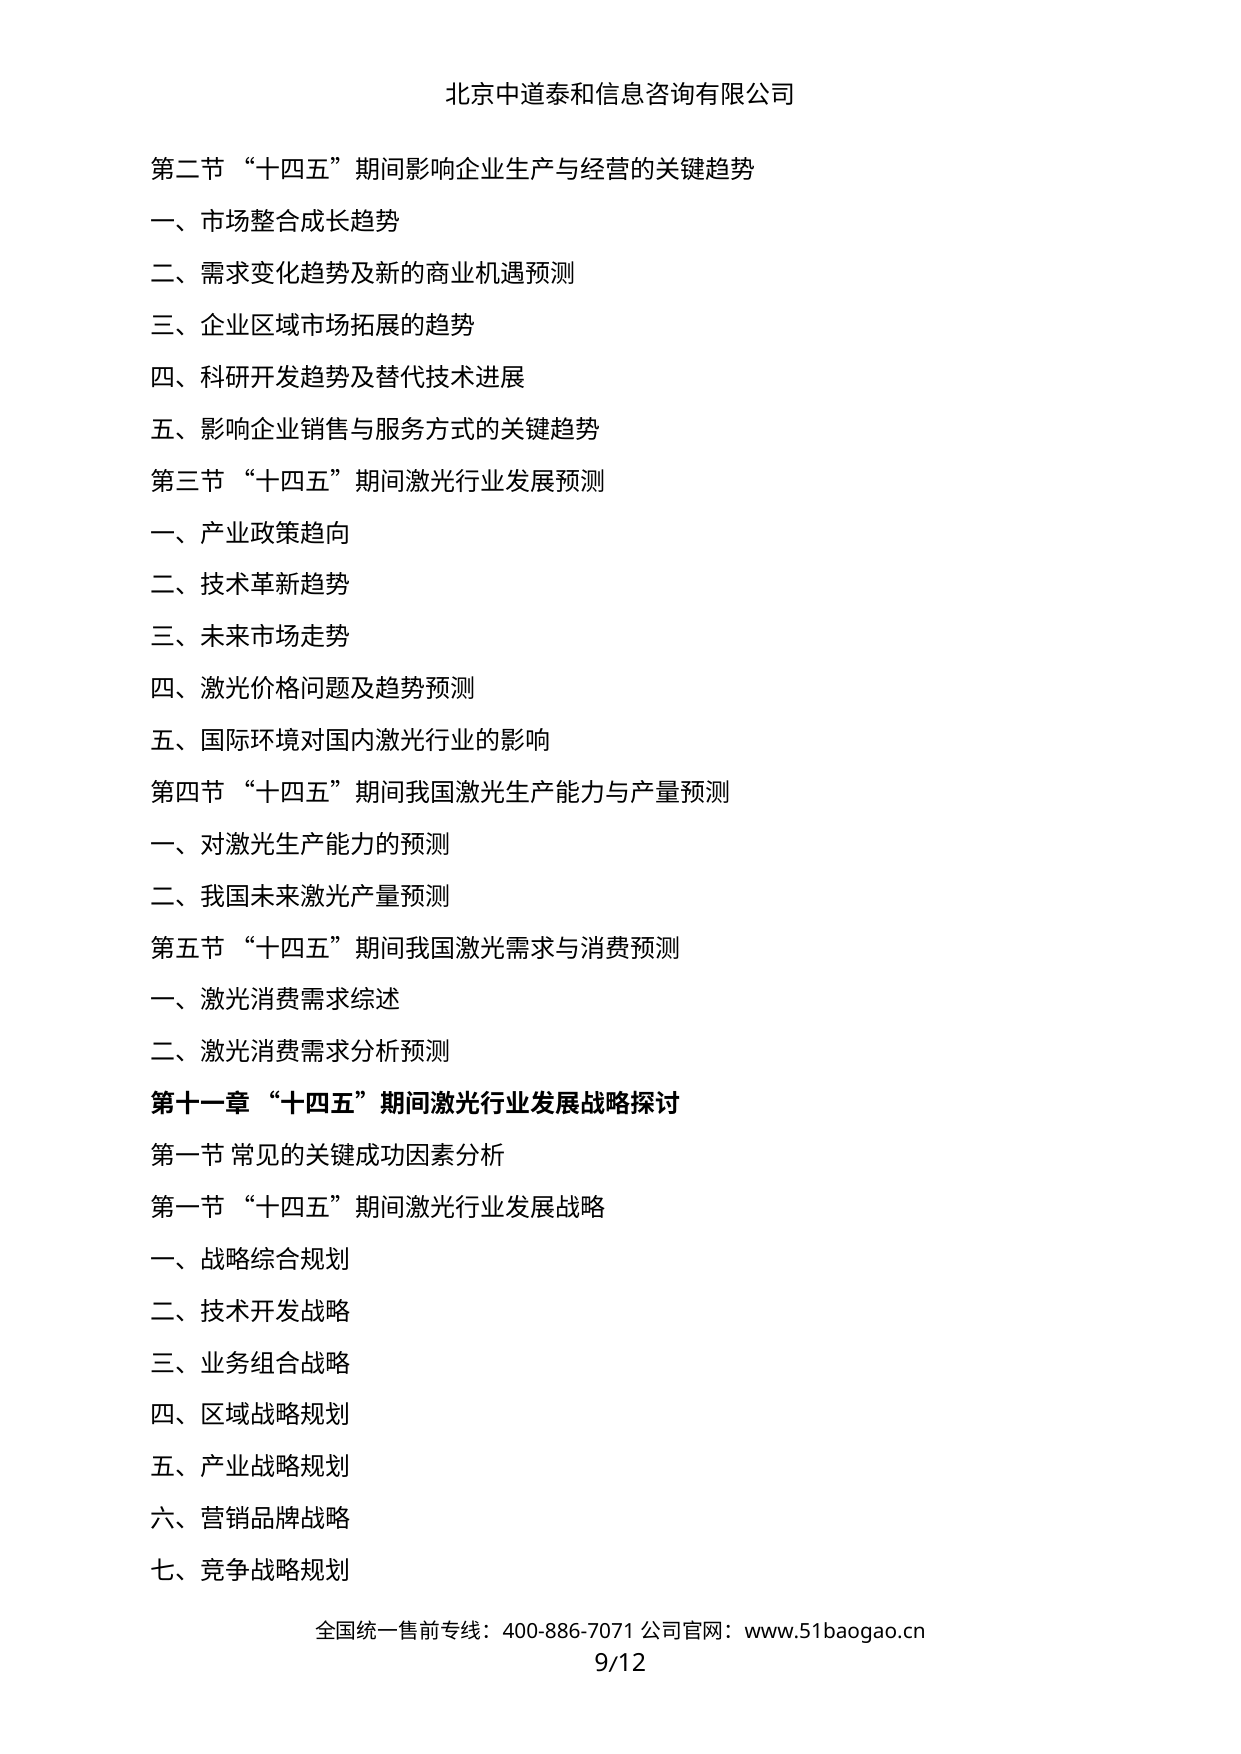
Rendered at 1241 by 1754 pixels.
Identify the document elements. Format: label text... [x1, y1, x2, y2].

text 第二节 “十四五”期间影响企业生产与经营的关键趋势 [150, 150, 1090, 186]
text 三、企业区域市场拓展的趋势 [150, 306, 1090, 342]
text 三、未来市场走势 [150, 617, 1090, 653]
text 五、国际环境对国内激光行业的影响 [150, 721, 1090, 757]
text 二、技术开发战略 [150, 1291, 1090, 1327]
text 四、科研开发趋势及替代技术进展 [150, 357, 1090, 394]
text 二、激光消费需求分析预测 [150, 1032, 1090, 1068]
text 一、对激光生产能力的预测 [150, 824, 1090, 861]
text 一、战略综合规划 [150, 1239, 1090, 1276]
text 第三节 “十四五”期间激光行业发展预测 [150, 461, 1090, 497]
text 四、区域战略规划 [150, 1395, 1090, 1431]
text 七、竞争战略规划 [150, 1551, 1090, 1587]
text 一、市场整合成长趋势 [150, 202, 1090, 238]
text 六、营销品牌战略 [150, 1499, 1090, 1535]
text 五、影响企业销售与服务方式的关键趋势 [150, 409, 1090, 446]
text 二、技术革新趋势 [150, 565, 1090, 601]
text 二、我国未来激光产量预测 [150, 876, 1090, 912]
text 第一节 常见的关键成功因素分析 [150, 1136, 1090, 1172]
text 一、产业政策趋向 [150, 513, 1090, 549]
text 一、激光消费需求综述 [150, 980, 1090, 1016]
text 第十一章 “十四五”期间激光行业发展战略探讨 [150, 1084, 1090, 1120]
text 第五节 “十四五”期间我国激光需求与消费预测 [150, 928, 1090, 964]
text 三、业务组合战略 [150, 1343, 1090, 1379]
text 四、激光价格问题及趋势预测 [150, 669, 1090, 705]
text 二、需求变化趋势及新的商业机遇预测 [150, 254, 1090, 290]
text 第一节 “十四五”期间激光行业发展战略 [150, 1187, 1090, 1224]
text 第四节 “十四五”期间我国激光生产能力与产量预测 [150, 772, 1090, 809]
text 五、产业战略规划 [150, 1447, 1090, 1483]
